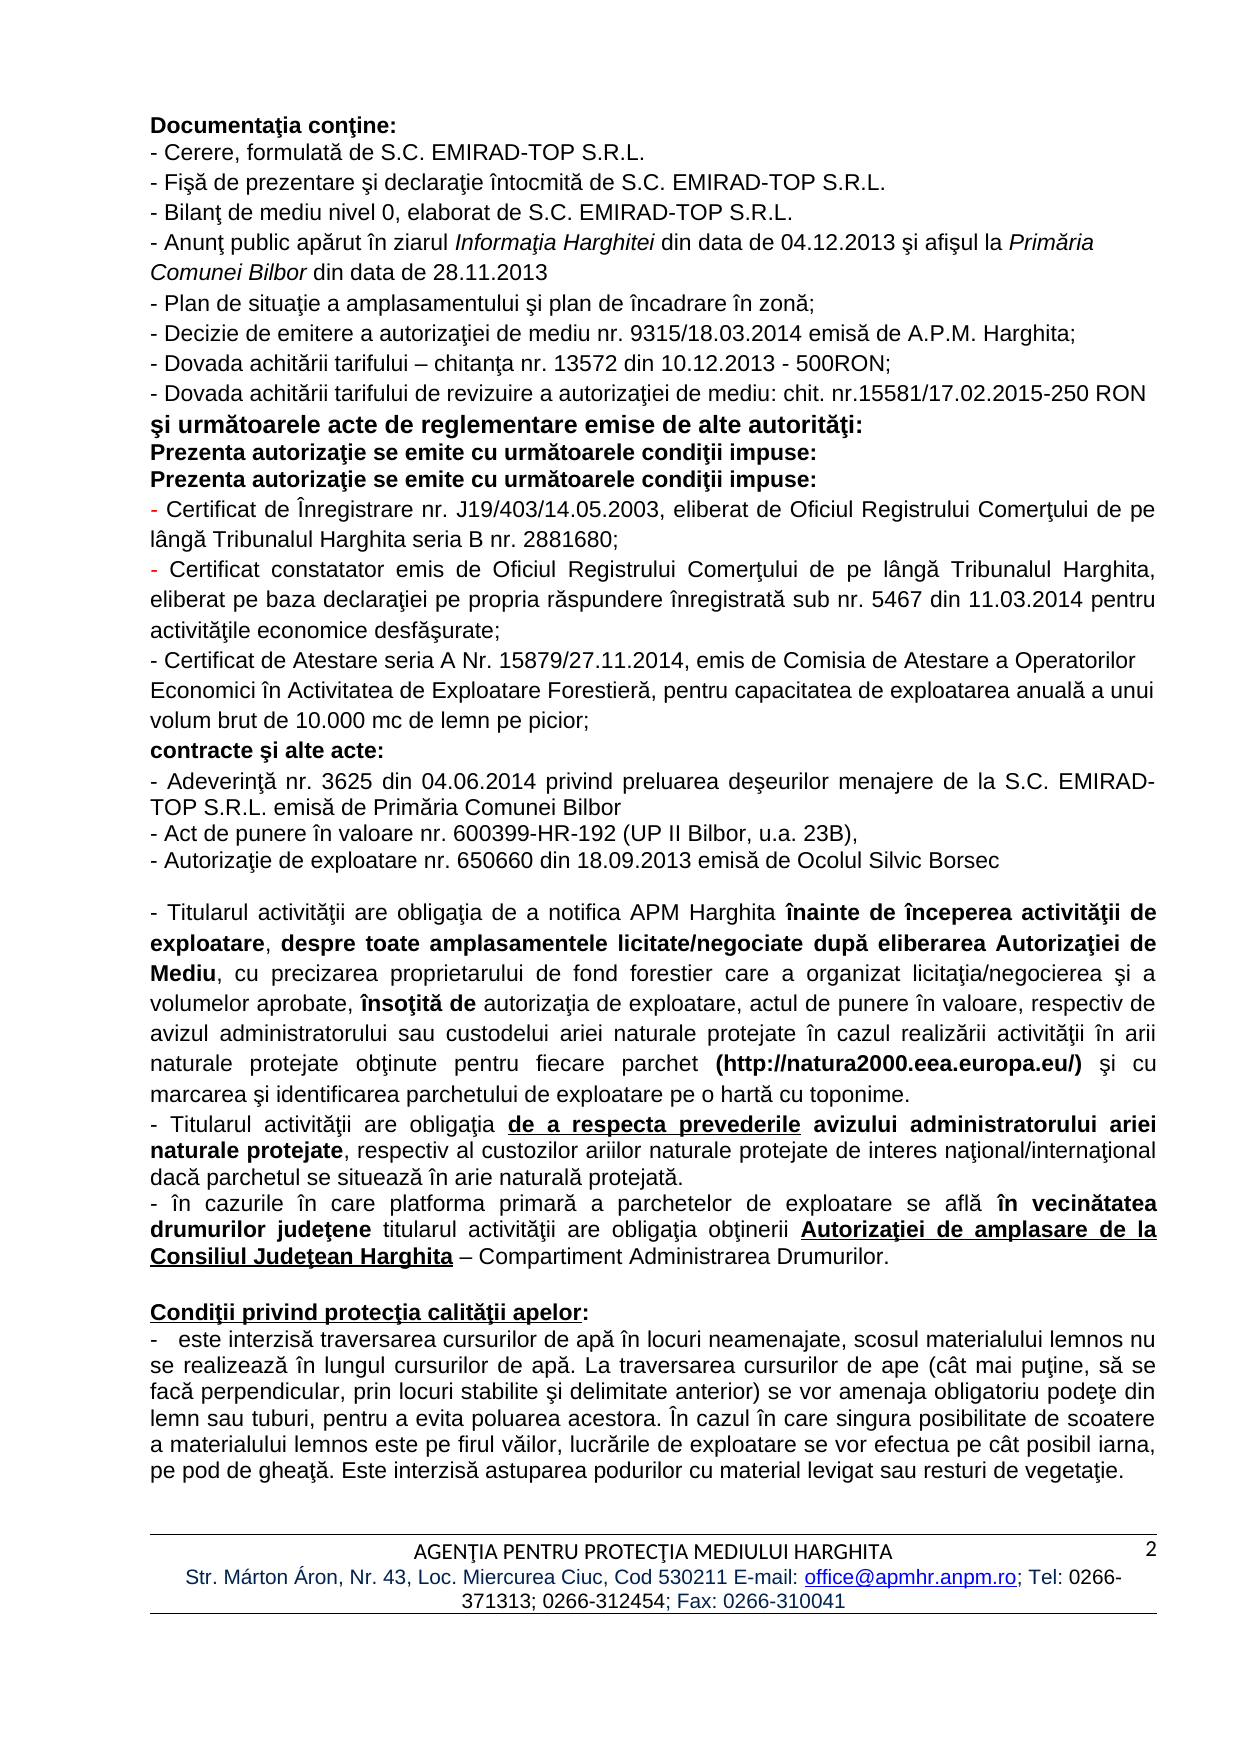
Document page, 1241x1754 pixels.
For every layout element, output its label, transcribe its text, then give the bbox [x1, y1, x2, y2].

text - Decizie de emitere a autorizaţiei de mediu nr. 9315/18.03.2014 emisă de A.P.M. Harghita; [150, 320, 1157, 346]
text - Dovada achitării tarifului de revizuire a autorizaţiei de mediu: chit. nr.15581/17.02.2015-250 RON [150, 380, 1157, 407]
text - Titularul activităţii are obligaţia de a notifica APM Harghita înainte de începerea activităţii de exploatare, despre toate amplasamentele licitate/negociate după eliberarea Autorizaţiei de Mediu, cu precizarea proprietarului de fond forestier care a organizat licitaţia/negocierea şi a volumelor aprobate, însoţită de autorizaţia de exploatare, actul de punere în valoare, respectiv de avizul administratorului sau custodelui ariei naturale protejate în cazul realizării activităţii în arii naturale protejate obţinute pentru fiecare parchet (http://natura2000.eea.europa.eu/) şi cu marcarea şi identificarea parchetului de exploatare pe o hartă cu toponime. [150, 899, 1157, 1107]
text - Certificat constatator emis de Oficiul Registrului Comerţului de pe lângă Tribunalul Harghita, eliberat pe baza declaraţiei pe propria răspundere înregistrată sub nr. 5467 din 11.03.2014 pentru activităţile economice desfăşurate; [150, 556, 1157, 643]
text Documentaţia conţine: [150, 112, 1157, 138]
text - Certificat de Înregistrare nr. J19/403/14.05.2003, eliberat de Oficiul Registrului Comerţului de pe lângă Tribunalul Harghita seria B nr. 2881680; [150, 496, 1157, 552]
text - Plan de situaţie a amplasamentului şi plan de încadrare în zonă; [150, 289, 1157, 316]
text - Bilanţ de mediu nivel 0, elaborat de S.C. EMIRAD-TOP S.R.L. [150, 199, 1157, 225]
text şi următoarele acte de reglementare emise de alte autorităţi: [150, 410, 1157, 439]
list este interzisă traversarea cursurilor de apă în locuri neamenajate, scosul materialului lemnos nu se realizează în lungul cursurilor de apă. La traversarea cursurilor de ape (cât mai puţine, să se facă perpendicular, prin locuri stabilite şi delimitate anterior) se vor amenaja obligatoriu podeţe din lemn sau tuburi, pentru a evita poluarea acestora. În cazul în care singura posibilitate de scoatere a materialului lemnos este pe firul văilor, lucrările de exploatare se vor efectua pe cât posibil iarna, pe pod de gheaţă. Este interzisă astuparea podurilor cu material levigat sau resturi de vegetaţie. [150, 1326, 1157, 1484]
text - Anunţ public apărut în ziarul Informaţia Harghitei din data de 04.12.2013 şi afişul la Primăria Comunei Bilbor din data de 28.11.2013 [150, 229, 1157, 286]
text - Fişă de prezentare şi declaraţie întocmită de S.C. EMIRAD-TOP S.R.L. [150, 169, 1157, 195]
text Condiţii privind protecţia calităţii apelor: [150, 1299, 1157, 1326]
text Prezenta autorizaţie se emite cu următoarele condiţii impuse: [150, 439, 1157, 466]
text - Dovada achitării tarifului – chitanţa nr. 13572 din 10.12.2013 - 500RON; [150, 350, 1157, 376]
text - Cerere, formulată de S.C. EMIRAD-TOP S.R.L. [150, 138, 1157, 165]
text - Certificat de Atestare seria A Nr. 15879/27.11.2014, emis de Comisia de Atestare a Operatorilor Economici în Activitatea de Exploatare Forestieră, pentru capacitatea de exploatarea anuală a unui volum brut de 10.000 mc de lemn pe picior; [150, 647, 1157, 733]
list - Act de punere în valoare nr. 600399-HR-192 (UP II Bilbor, u.a. 23B), [150, 820, 1157, 847]
text - în cazurile în care platforma primară a parchetelor de exploatare se află în vecinătatea drumurilor judeţene titularul activităţii are obligaţia obţinerii Autorizaţiei de amplasare de la Consiliul Judeţean Harghita – Compartiment Administrarea Drumurilor. [150, 1190, 1157, 1269]
text Prezenta autorizaţie se emite cu următoarele condiţii impuse: [150, 466, 1157, 492]
text contracte şi alte acte: [150, 737, 1157, 764]
list - Adeverinţă nr. 3625 din 04.06.2014 privind preluarea deşeurilor menajere de la S.C. EMIRAD-TOP S.R.L. emisă de Primăria Comunei Bilbor [150, 768, 1157, 820]
list - Autorizaţie de exploatare nr. 650660 din 18.09.2013 emisă de Ocolul Silvic Borsec [150, 847, 1157, 873]
text - Titularul activităţii are obligaţia de a respecta prevederile avizului administratorului ariei naturale protejate, respectiv al custozilor ariilor naturale protejate de interes naţional/internaţional dacă parchetul se situează în arie naturală protejată. [150, 1111, 1157, 1190]
